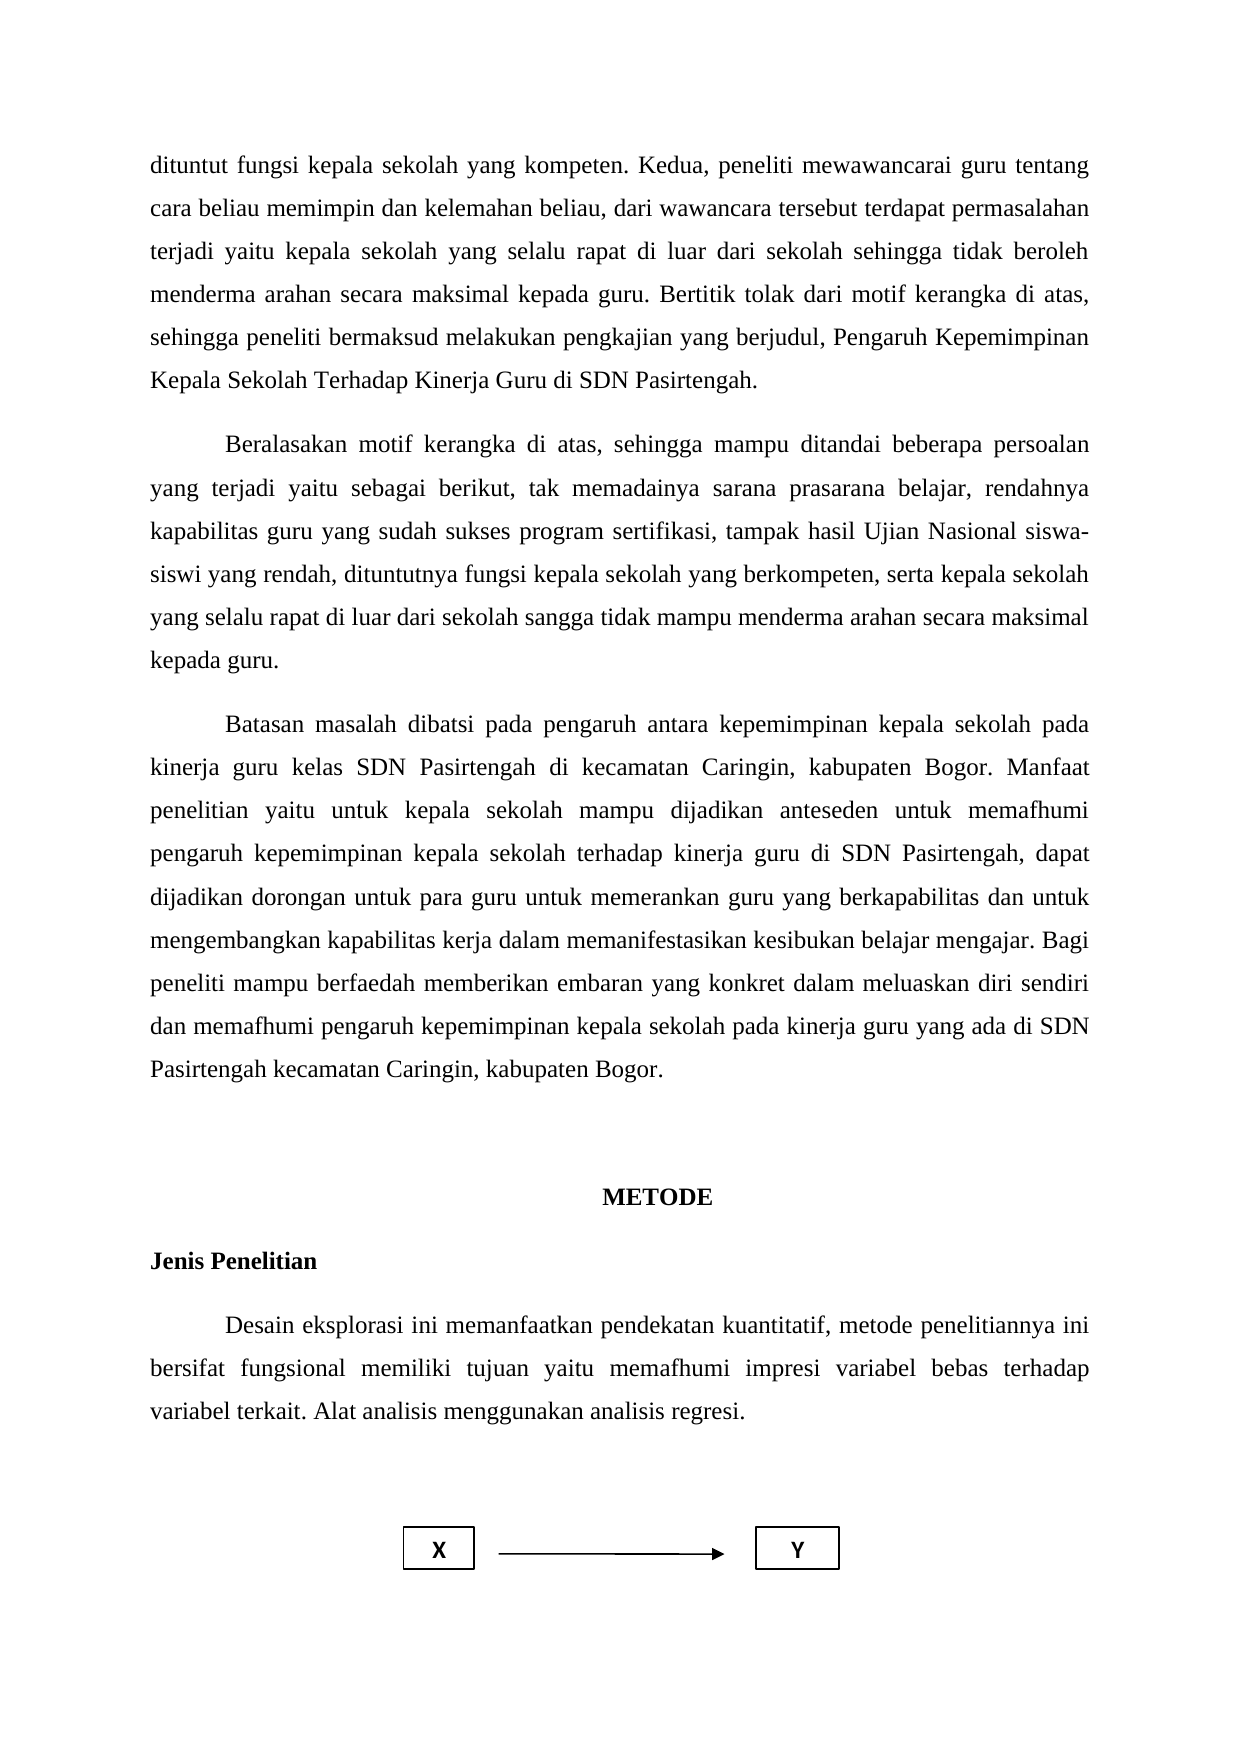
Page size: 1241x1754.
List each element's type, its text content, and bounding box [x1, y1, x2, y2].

text Batasan masalah dibatsi pada pengaruh antara kepemimpinan kepala sekolah pada kinerja guru kelas SDN Pasirtengah di kecamatan Caringin, kabupaten Bogor. Manfaat penelitian yaitu untuk kepala sekolah mampu dijadikan anteseden untuk memafhumi pengaruh kepemimpinan kepala sekolah terhadap kinerja guru di SDN Pasirtengah, dapat dijadikan dorongan untuk para guru untuk memerankan guru yang berkapabilitas dan untuk mengembangkan kapabilitas kerja dalam memanifestasikan kesibukan belajar mengajar. Bagi peneliti mampu berfaedah memberikan embaran yang konkret dalam meluaskan diri sendiri dan memafhumi pengaruh kepemimpinan kepala sekolah pada kinerja guru yang ada di SDN Pasirtengah kecamatan Caringin, kabupaten Bogor. [150, 709, 1090, 1083]
text Beralasakan motif kerangka di atas, sehingga mampu ditandai beberapa persoalan yang terjadi yaitu sebagai berikut, tak memadainya sarana prasarana belajar, rendahnya kapabilitas guru yang sudah sukses program sertifikasi, tampak hasil Ujian Nasional siswa-siswi yang rendah, dituntutnya fungsi kepala sekolah yang berkompeten, serta kepala sekolah yang selalu rapat di luar dari sekolah sangga tidak mampu menderma arahan secara maksimal kepada guru. [150, 429, 1090, 674]
text Desain eksplorasi ini memanfaatkan pendekatan kuantitatif, metode penelitiannya ini bersifat fungsional memiliki tujuan yaitu memafhumi impresi variabel bebas terhadap variabel terkait. Alat analisis menggunakan analisis regresi. [150, 1310, 1090, 1425]
text METODE [150, 1182, 1090, 1211]
text Jenis Penelitian [150, 1246, 1090, 1275]
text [150, 150, 1090, 394]
